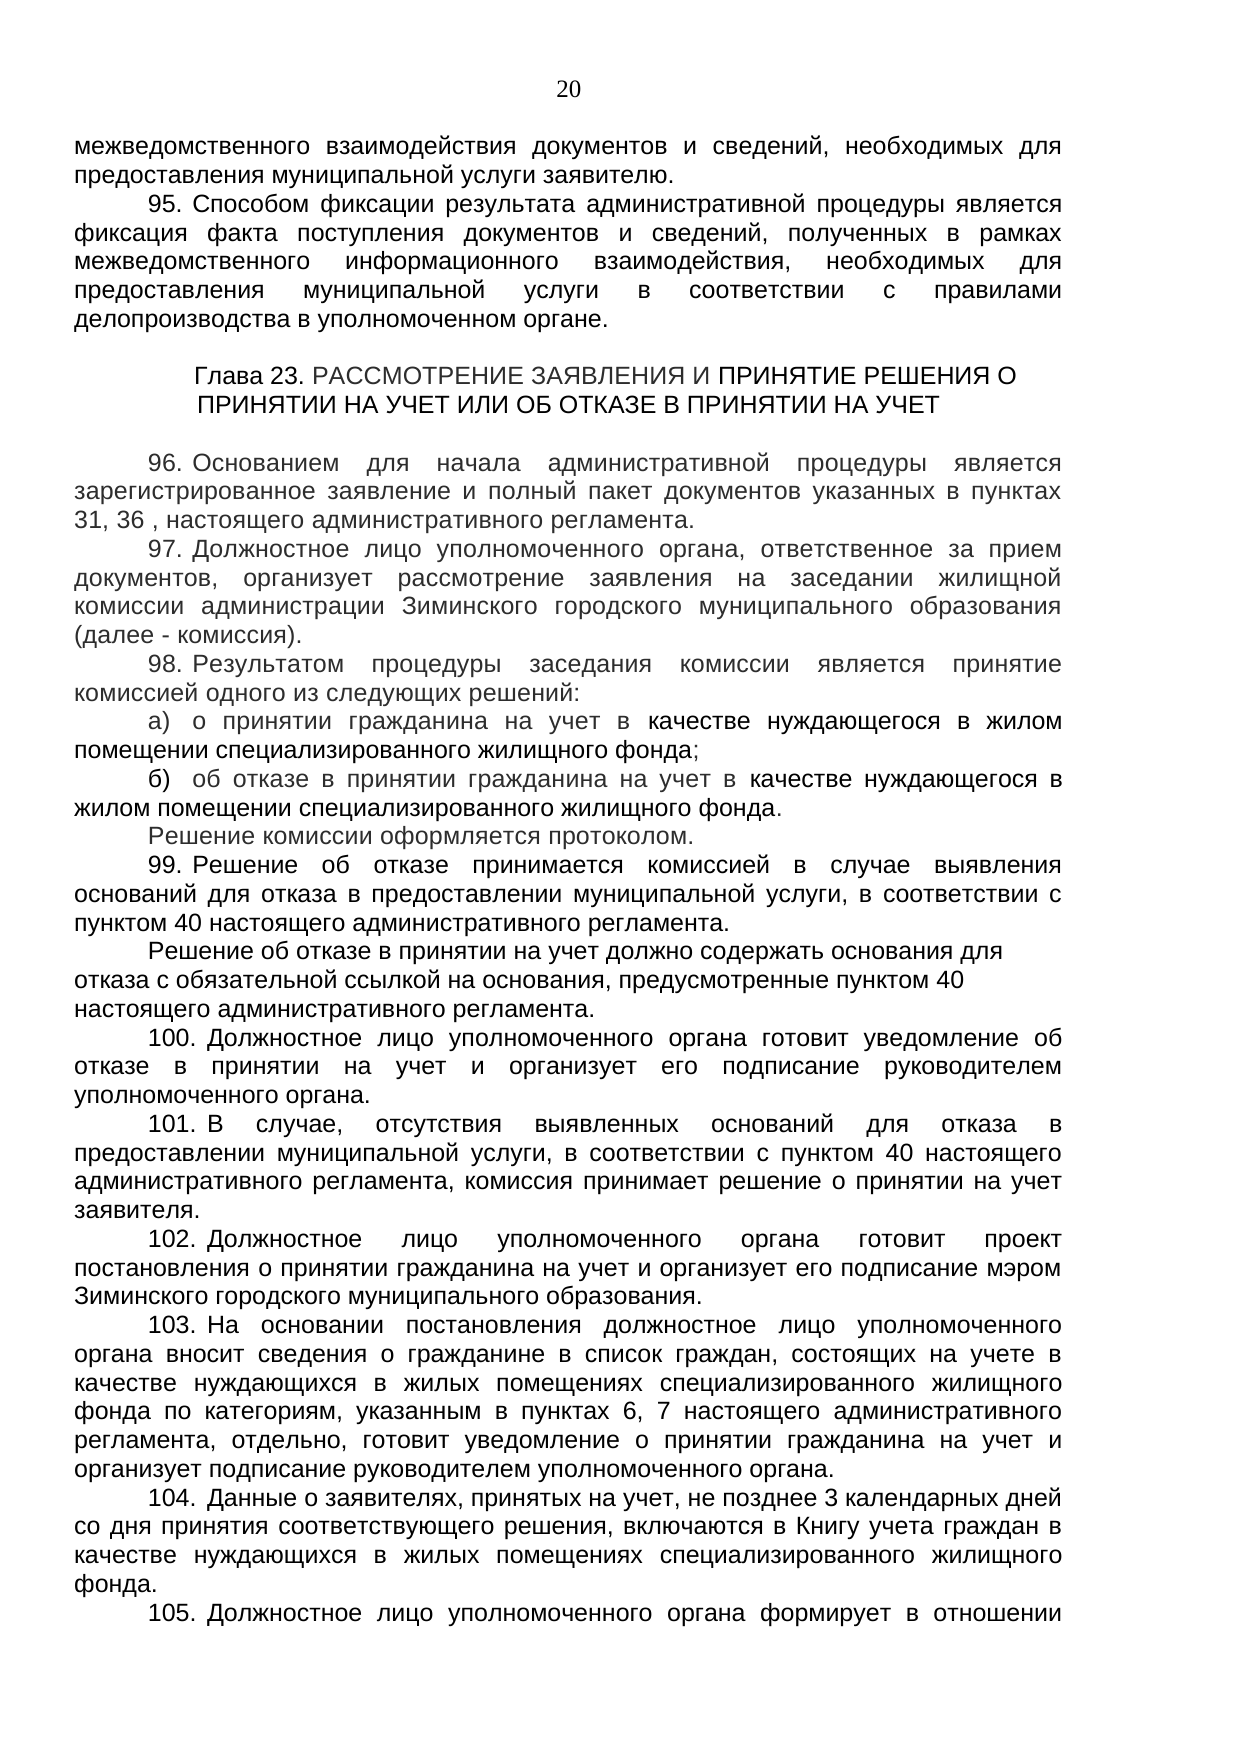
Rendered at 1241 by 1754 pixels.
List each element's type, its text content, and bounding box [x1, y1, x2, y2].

text Решение об отказе в принятии на учет должно содержать основания для отказа с обязательной ссылкой на основания, предусмотренные пунктом 40 настоящего административного регламента. [74, 936, 1063, 1023]
list Способом фиксации результата административной процедуры является фиксация факта поступления документов и сведений, полученных в рамках межведомственного информационного взаимодействия, необходимых для предоставления муниципальной услуги в соответствии с правилами делопроизводства в уполномоченном органе. [74, 189, 1063, 333]
text Решение комиссии оформляется протоколом. [74, 821, 1063, 850]
text Глава 23. РАССМОТРЕНИЕ ЗАЯВЛЕНИЯ И ПРИНЯТИЕ РЕШЕНИЯ О ПРИНЯТИИ НА УЧЕТ ИЛИ ОБ ОТКАЗЕ В ПРИНЯТИИ НА УЧЕТ [74, 361, 1063, 419]
list Основанием для начала административной процедуры является зарегистрированное заявление и полный пакет документов указанных в пунктах 31, 36 , настоящего административного регламента. [74, 448, 1063, 534]
list В случае, отсутствия выявленных оснований для отказа в предоставлении муниципальной услуги, в соответствии с пунктом 40 настоящего административного регламента, комиссия принимает решение о принятии на учет заявителя. [74, 1109, 1063, 1224]
list Должностное лицо уполномоченного органа готовит уведомление об отказе в принятии на учет и организует его подписание руководителем уполномоченного органа. [74, 1023, 1063, 1109]
list На основании постановления должностное лицо уполномоченного органа вносит сведения о гражданине в список граждан, состоящих на учете в качестве нуждающихся в жилых помещениях специализированного жилищного фонда по категориям, указанным в пунктах 6, 7 настоящего административного регламента, отдельно, готовит уведомление о принятии гражданина на учет и организует подписание руководителем уполномоченного органа. [74, 1310, 1063, 1483]
list Должностное лицо уполномоченного органа готовит проект постановления о принятии гражданина на учет и организует его подписание мэром Зиминского городского муниципального образования. [74, 1224, 1063, 1310]
list Результатом процедуры заседания комиссии является принятие комиссией одного из следующих решений: [74, 649, 1063, 706]
list Данные о заявителях, принятых на учет, не позднее 3 календарных дней со дня принятия соответствующего решения, включаются в Книгу учета граждан в качестве нуждающихся в жилых помещениях специализированного жилищного фонда. [74, 1483, 1063, 1598]
list Решение об отказе принимается комиссией в случае выявления оснований для отказа в предоставлении муниципальной услуги, в соответствии с пунктом 40 настоящего административного регламента. [74, 850, 1063, 936]
list об отказе в принятии гражданина на учет в качестве нуждающегося в жилом помещении специализированного жилищного фонда. [74, 764, 1063, 821]
list о принятии гражданина на учет в качестве нуждающегося в жилом помещении специализированного жилищного фонда; [74, 706, 1063, 764]
list Должностное лицо уполномоченного органа, ответственное за прием документов, организует рассмотрение заявления на заседании жилищной комиссии администрации Зиминского городского муниципального образования (далее - комиссия). [74, 534, 1063, 649]
